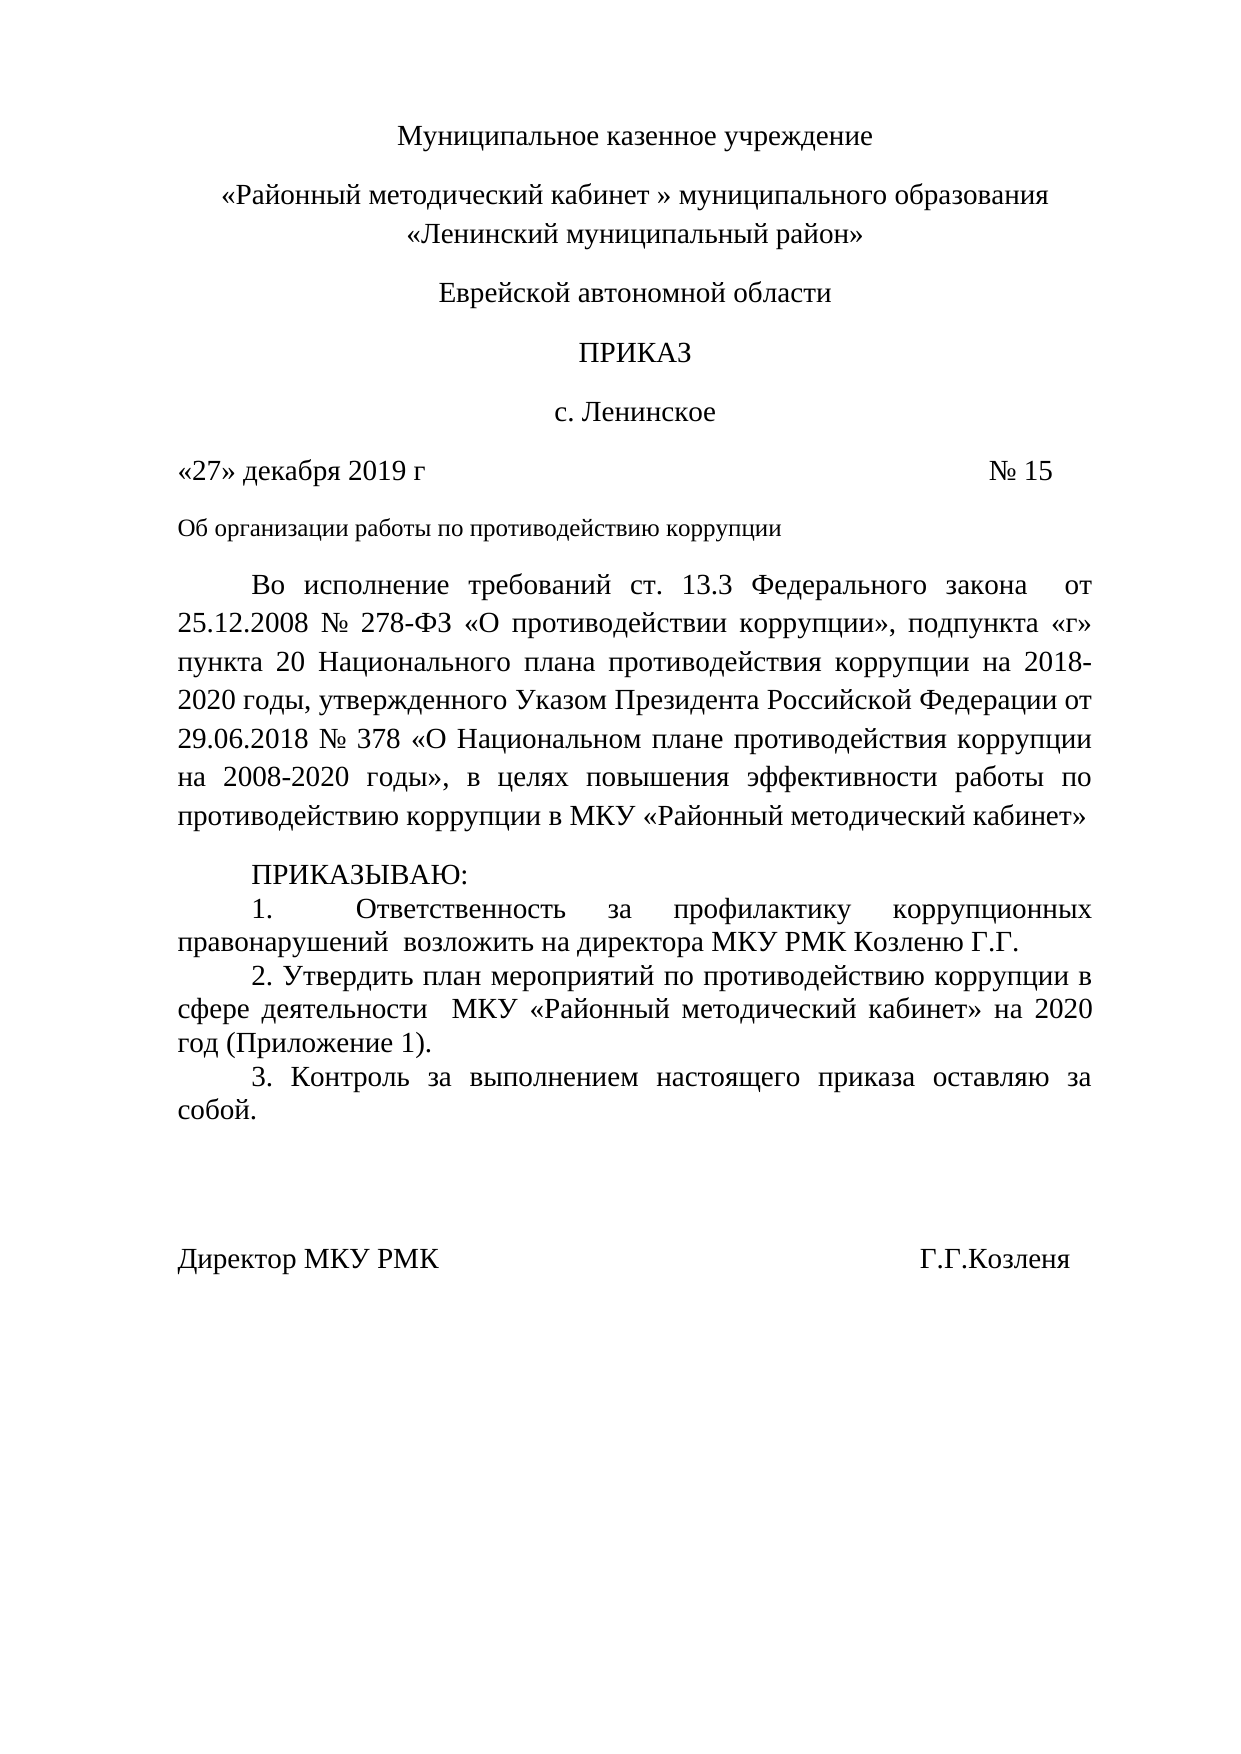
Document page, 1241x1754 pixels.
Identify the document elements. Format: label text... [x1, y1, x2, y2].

text «Районный методический кабинет » муниципального образования «Ленинский муниципальный район» [177, 177, 1093, 249]
text 3. Контроль за выполнением настоящего приказа оставляю за собой. [177, 1059, 1093, 1126]
text Директор МКУ РМК Г.Г.Козленя [177, 1241, 1093, 1274]
text Еврейской автономной области [177, 275, 1093, 309]
text Об организации работы по противодействию коррупции [177, 513, 1093, 542]
text 2. Утвердить план мероприятий по противодействию коррупции в сфере деятельности МКУ «Районный методический кабинет» на 2020 год (Приложение 1). [177, 958, 1093, 1059]
text ПРИКАЗ [177, 335, 1093, 368]
text 1. Ответственность за профилактику коррупционных правонарушений возложить на директора МКУ РМК Козленю Г.Г. [177, 891, 1093, 958]
text «27» декабря 2019 г № 15 [177, 453, 1093, 487]
text с. Ленинское [177, 394, 1093, 428]
text Во исполнение требований ст. 13.3 Федерального закона от 25.12.2008 № 278-ФЗ «О противодействии коррупции», подпункта «г» пункта 20 Национального плана противодействия коррупции на 2018-2020 годы, утвержденного Указом Президента Российской Федерации от 29.06.2018 № 378 «О Национальном плане противодействия коррупции на 2008-2020 годы», в целях повышения эффективности работы по противодействию коррупции в МКУ «Районный методический кабинет» [177, 567, 1093, 832]
text ПРИКАЗЫВАЮ: [177, 857, 1093, 891]
text Муниципальное казенное учреждение [177, 118, 1093, 152]
